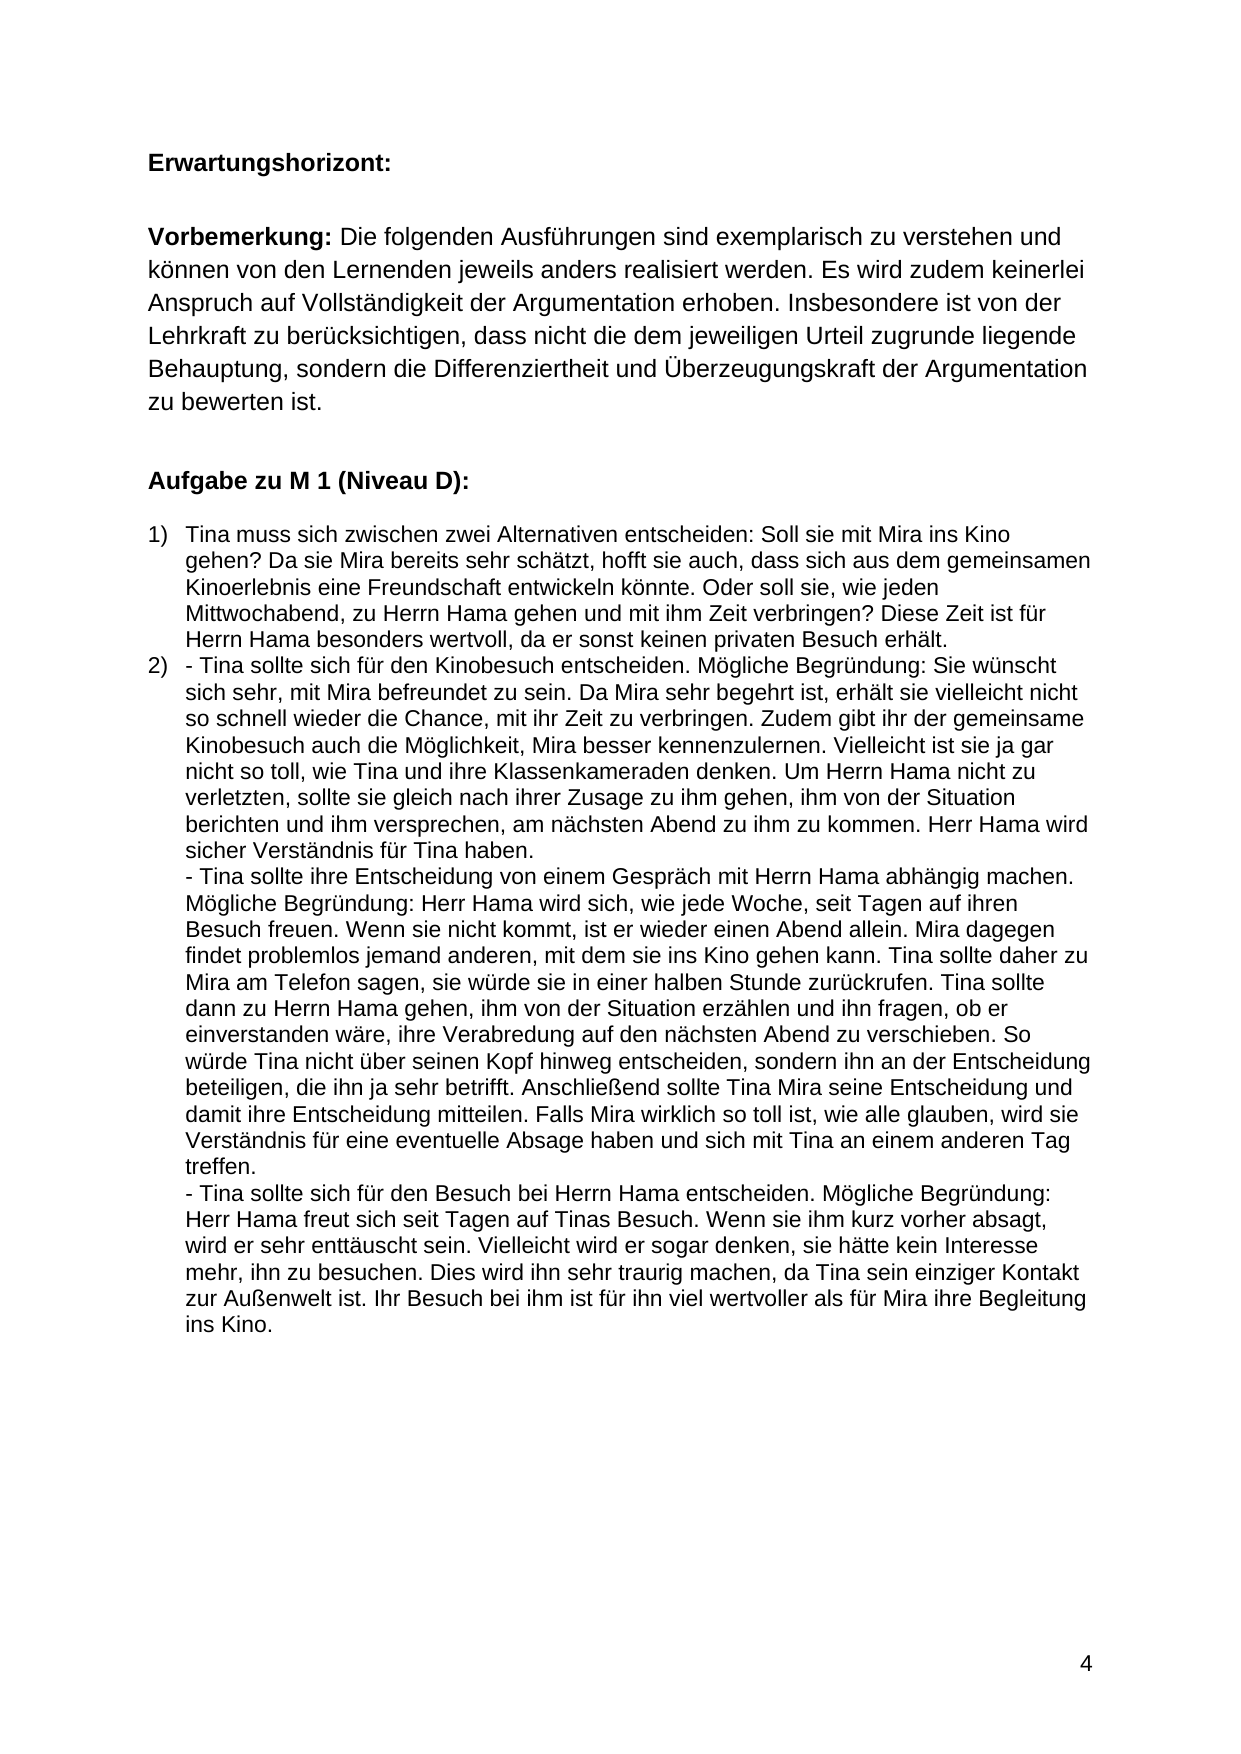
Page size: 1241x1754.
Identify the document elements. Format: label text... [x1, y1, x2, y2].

list - Tina sollte sich für den Kinobesuch entscheiden. Mögliche Begründung: Sie wünscht sich sehr, mit Mira befreundet zu sein. Da Mira sehr begehrt ist, erhält sie vielleicht nicht so schnell wieder die Chance, mit ihr Zeit zu verbringen. Zudem gibt ihr der gemeinsame Kinobesuch auch die Möglichkeit, Mira besser kennenzulernen. Vielleicht ist sie ja gar nicht so toll, wie Tina und ihre Klassenkameraden denken. Um Herrn Hama nicht zu verletzten, sollte sie gleich nach ihrer Zusage zu ihm gehen, ihm von der Situation berichten und ihm versprechen, am nächsten Abend zu ihm zu kommen. Herr Hama wird sicher Verständnis für Tina haben. - Tina sollte ihre Entscheidung von einem Gespräch mit Herrn Hama abhängig machen. Mögliche Begründung: Herr Hama wird sich, wie jede Woche, seit Tagen auf ihren Besuch freuen. Wenn sie nicht kommt, ist er wieder einen Abend allein. Mira dagegen findet problemlos jemand anderen, mit dem sie ins Kino gehen kann. Tina sollte daher zu Mira am Telefon sagen, sie würde sie in einer halben Stunde zurückrufen. Tina sollte dann zu Herrn Hama gehen, ihm von der Situation erzählen und ihn fragen, ob er einverstanden wäre, ihre Verabredung auf den nächsten Abend zu verschieben. So würde Tina nicht über seinen Kopf hinweg entscheiden, sondern ihn an der Entscheidung beteiligen, die ihn ja sehr betrifft. Anschließend sollte Tina Mira seine Entscheidung und damit ihre Entscheidung mitteilen. Falls Mira wirklich so toll ist, wie alle glauben, wird sie Verständnis für eine eventuelle Absage haben und sich mit Tina an einem anderen Tag treffen. - Tina sollte sich für den Besuch bei Herrn Hama entscheiden. Mögliche Begründung: Herr Hama freut sich seit Tagen auf Tinas Besuch. Wenn sie ihm kurz vorher absagt, wird er sehr enttäuscht sein. Vielleicht wird er sogar denken, sie hätte kein Interesse mehr, ihn zu besuchen. Dies wird ihn sehr traurig machen, da Tina sein einziger Kontakt zur Außenwelt ist. Ihr Besuch bei ihm ist für ihn viel wertvoller als für Mira ihre Begleitung ins Kino. [148, 652, 1092, 1338]
text Aufgabe zu M 1 (Niveau D): [148, 466, 1092, 521]
list Tina muss sich zwischen zwei Alternativen entscheiden: Soll sie mit Mira ins Kino gehen? Da sie Mira bereits sehr schätzt, hofft sie auch, dass sich aus dem gemeinsamen Kinoerlebnis eine Freundschaft entwickeln könnte. Oder soll sie, wie jeden Mittwochabend, zu Herrn Hama gehen und mit ihm Zeit verbringen? Diese Zeit ist für Herrn Hama besonders wertvoll, da er sonst keinen privaten Besuch erhält. [148, 521, 1092, 652]
text Erwartungshorizont: [148, 148, 1092, 176]
text Vorbemerkung: Die folgenden Ausführungen sind exemplarisch zu verstehen und können von den Lernenden jeweils anders realisiert werden. Es wird zudem keinerlei Anspruch auf Vollständigkeit der Argumentation erhoben. Insbesondere ist von der Lehrkraft zu berücksichtigen, dass nicht die dem jeweiligen Urteil zugrunde liegende Behauptung, sondern die Differenziertheit und Überzeugungskraft der Argumentation zu bewerten ist. [148, 222, 1092, 416]
